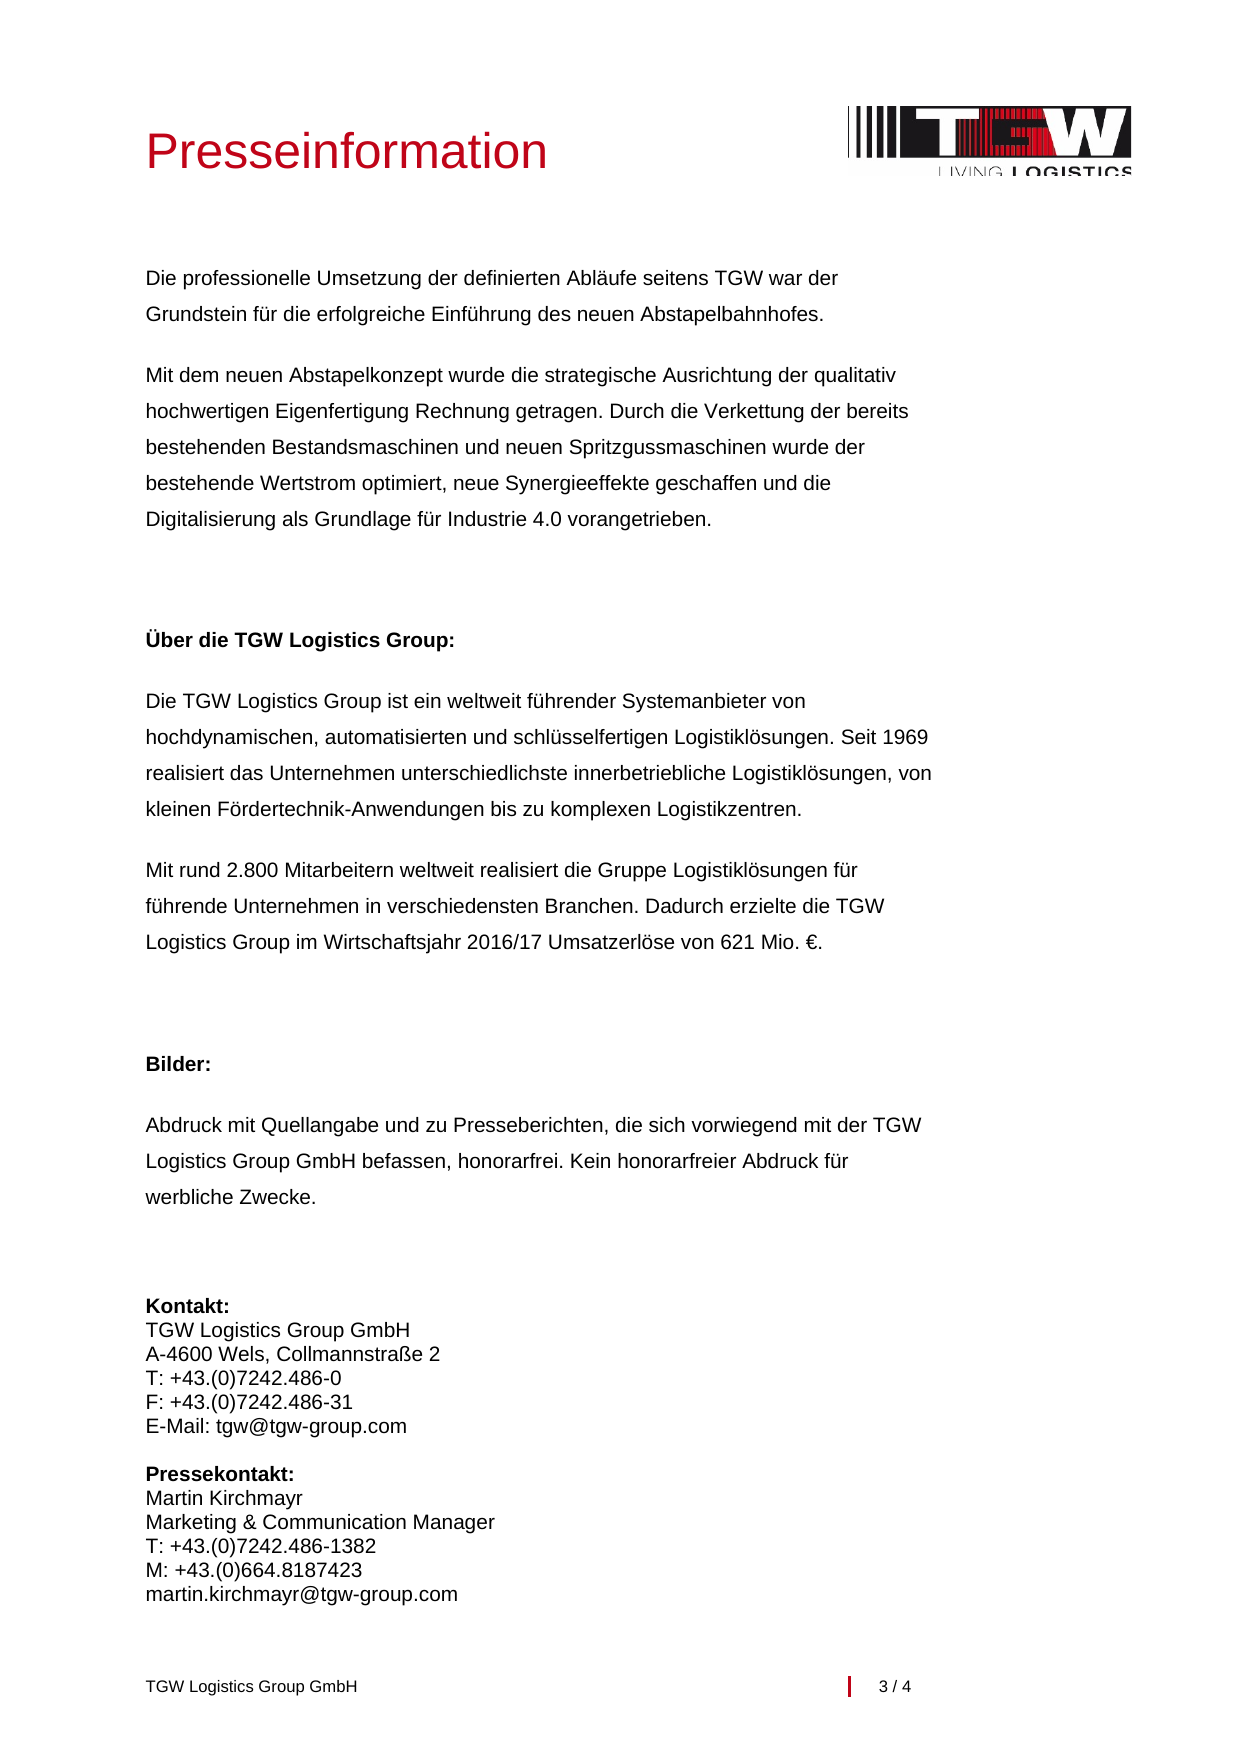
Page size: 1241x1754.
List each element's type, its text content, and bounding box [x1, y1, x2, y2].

text Martin Kirchmayr [145, 1486, 1061, 1509]
text F: +43.(0)7242.486-31 [145, 1390, 942, 1414]
text Marketing & Communication Manager [145, 1509, 1061, 1533]
text Kontakt: [145, 1294, 942, 1318]
text Die professionelle Umsetzung der definierten Abläufe seitens TGW war der Grundstein für die erfolgreiche Einführung des neuen Abstapelbahnhofes. [145, 266, 942, 326]
text E-Mail: tgw@tgw-group.com [145, 1414, 942, 1438]
text M: +43.(0)664.8187423 [145, 1557, 1061, 1581]
picture [846, 106, 1132, 176]
text Abdruck mit Quellangabe und zu Presseberichten, die sich vorwiegend mit der TGW Logistics Group GmbH befassen, honorarfrei. Kein honorarfreier Abdruck für werbliche Zwecke. [145, 1113, 942, 1208]
text Bilder: [145, 1052, 942, 1076]
text A-4600 Wels, Collmannstraße 2 [145, 1342, 942, 1366]
text TGW Logistics Group GmbH [145, 1318, 942, 1342]
text Die TGW Logistics Group ist ein weltweit führender Systemanbieter von hochdynamischen, automatisierten und schlüsselfertigen Logistiklösungen. Seit 1969 realisiert das Unternehmen unterschiedlichste innerbetriebliche Logistiklösungen, von kleinen Fördertechnik-Anwendungen bis zu komplexen Logistikzentren. [145, 689, 942, 821]
text martin.kirchmayr@tgw-group.com [145, 1581, 1061, 1605]
text Mit dem neuen Abstapelkonzept wurde die strategische Ausrichtung der qualitativ hochwertigen Eigenfertigung Rechnung getragen. Durch die Verkettung der bereits bestehenden Bestandsmaschinen und neuen Spritzgussmaschinen wurde der bestehende Wertstrom optimiert, neue Synergieeffekte geschaffen und die Digitalisierung als Grundlage für Industrie 4.0 vorangetrieben. [145, 363, 942, 530]
text Pressekontakt: [145, 1462, 1061, 1486]
text T: +43.(0)7242.486-0 [145, 1366, 942, 1390]
text T: +43.(0)7242.486-1382 [145, 1533, 1061, 1557]
text Über die TGW Logistics Group: [145, 628, 942, 652]
text Mit rund 2.800 Mitarbeitern weltweit realisiert die Gruppe Logistiklösungen für führende Unternehmen in verschiedensten Branchen. Dadurch erzielte die TGW Logistics Group im Wirtschaftsjahr 2016/17 Umsatzerlöse von 621 Mio. €. [145, 858, 942, 954]
